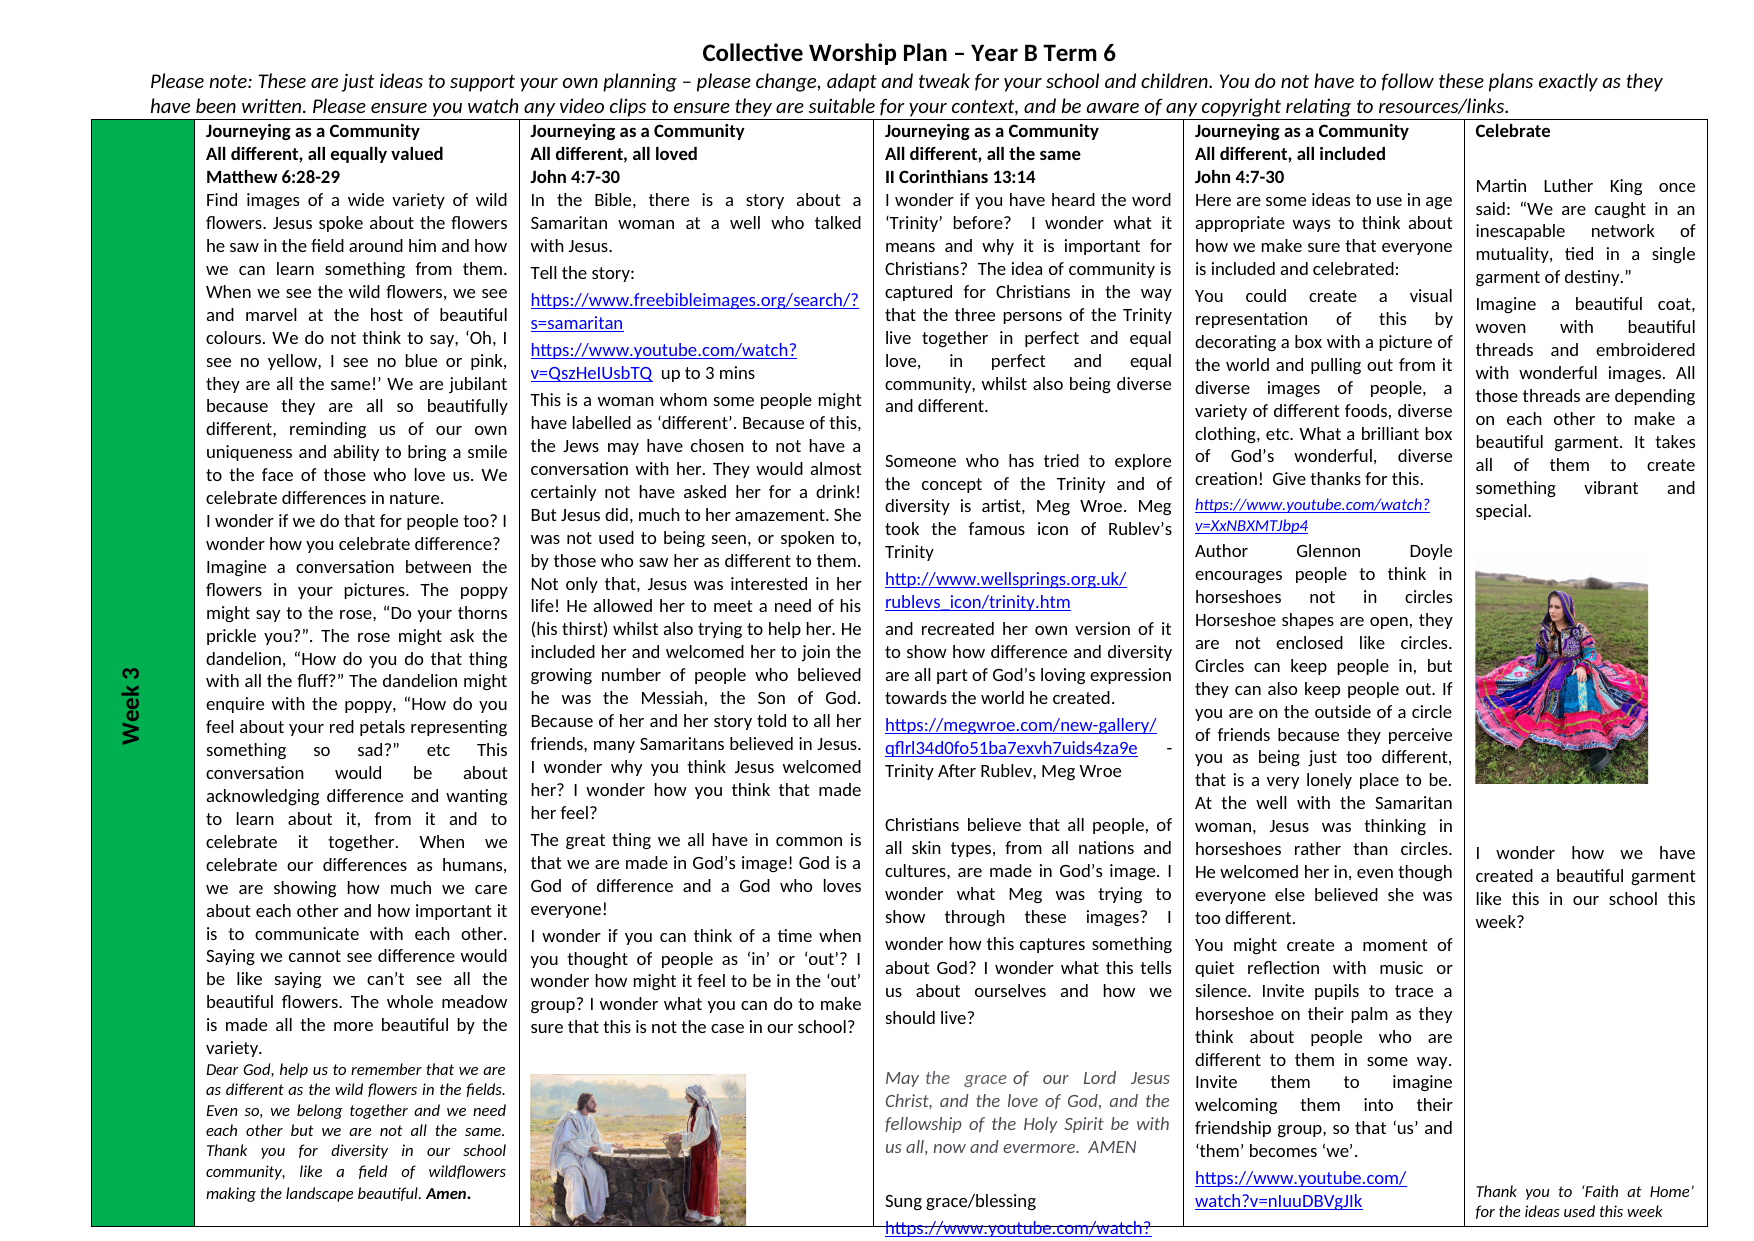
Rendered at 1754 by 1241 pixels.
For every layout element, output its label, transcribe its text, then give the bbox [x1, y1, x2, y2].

table_cell Week 3 [92, 120, 194, 1226]
table_cell Journeying as a Community All different, all included John 4:7-30 Here are some ideas to use in age appropriate ways to think about how we make sure that everyone is included and celebrated: You could create a visual representation of this by decorating a box with a picture of the world and pulling out from it diverse images of people, a variety of different foods, diverse clothing, etc. What a brilliant box of God’s wonderful, diverse creation! Give thanks for this. https://www.youtube.com/watch?v=XxNBXMTJbp4 Author Glennon Doyle encourages people to think in horseshoes not in circles Horseshoe shapes are open, they are not enclosed like circles. Circles can keep people in, but they can also keep people out. If you are on the outside of a circle of friends because they perceive you as being just too different, that is a very lonely place to be. At the well with the Samaritan woman, Jesus was thinking in horseshoes rather than circles. He welcomed her in, even though everyone else believed she was too different. You might create a moment of quiet reflection with music or silence. Invite pupils to trace a horseshoe on their palm as they think about people who are different to them in some way. Invite them to imagine welcoming them into their friendship group, so that ‘us’ and ‘them’ becomes ‘we’. https://www.youtube.com/watch?v=nIuuDBVgJIk [1184, 120, 1464, 1226]
picture [1475, 553, 1649, 784]
table_cell Journeying as a Community All different, all loved John 4:7-30 In the Bible, there is a story about a Samaritan woman at a well who talked with Jesus. Tell the story: https://www.freebibleimages.org/search/?s=samaritan https://www.youtube.com/watch?v=QszHeIUsbTQ up to 3 mins This is a woman whom some people might have labelled as ‘different’. Because of this, the Jews may have chosen to not have a conversation with her. They would almost certainly not have asked her for a drink! But Jesus did, much to her amazement. She was not used to being seen, or spoken to, by those who saw her as different to them. Not only that, Jesus was interested in her life! He allowed her to meet a need of his (his thirst) whilst also trying to help her. He included her and welcomed her to join the growing number of people who believed he was the Messiah, the Son of God. Because of her and her story told to all her friends, many Samaritans believed in Jesus. I wonder why you think Jesus welcomed her? I wonder how you think that made her feel? The great thing we all have in common is that we are made in God’s image! God is a God of difference and a God who loves everyone! I wonder if you can think of a time when you thought of people as ‘in’ or ‘out’? I wonder how might it feel to be in the ‘out’ group? I wonder what you can do to make sure that this is not the case in our school? [520, 120, 873, 1226]
picture [530, 1074, 747, 1226]
table_cell Celebrate Martin Luther King once said: “We are caught in an inescapable network of mutuality, tied in a single garment of destiny.” Imagine a beautiful coat, woven with beautiful threads and embroidered with wonderful images. All those threads are depending on each other to make a beautiful garment. It takes all of them to create something vibrant and special. I wonder how we have created a beautiful garment like this in our school this week? Thank you to ‘Faith at Home’ for the ideas used this week [1465, 120, 1707, 1226]
table_cell Journeying as a Community All different, all equally valued Matthew 6:28-29 Find images of a wide variety of wild flowers. Jesus spoke about the flowers he saw in the field around him and how we can learn something from them. When we see the wild flowers, we see and marvel at the host of beautiful colours. We do not think to say, ‘Oh, I see no yellow, I see no blue or pink, they are all the same!’ We are jubilant because they are all so beautifully different, reminding us of our own uniqueness and ability to bring a smile to the face of those who love us. We celebrate differences in nature. I wonder if we do that for people too? I wonder how you celebrate difference? Imagine a conversation between the flowers in your pictures. The poppy might say to the rose, “Do your thorns prickle you?”. The rose might ask the dandelion, “How do you do that thing with all the fluff?” The dandelion might enquire with the poppy, “How do you feel about your red petals representing something so sad?” etc This conversation would be about acknowledging difference and wanting to learn about it, from it and to celebrate it together. When we celebrate our differences as humans, we are showing how much we care about each other and how important it is to communicate with each other. Saying we cannot see difference would be like saying we can’t see all the beautiful flowers. The whole meadow is made all the more beautiful by the variety. Dear God, help us to remember that we are as different as the wild flowers in the fields. Even so, we belong together and we need each other but we are not all the same. Thank you for diversity in our school community, like a field of wildflowers making the landscape beautiful. Amen. [195, 120, 519, 1226]
table_cell Journeying as a Community All different, all the same II Corinthians 13:14 I wonder if you have heard the word ‘Trinity’ before? I wonder what it means and why it is important for Christians? The idea of community is captured for Christians in the way that the three persons of the Trinity live together in perfect and equal love, in perfect and equal community, whilst also being diverse and different. Someone who has tried to explore the concept of the Trinity and of diversity is artist, Meg Wroe. Meg took the famous icon of Rublev’s Trinity http://www.wellsprings.org.uk/rublevs_icon/trinity.htm and recreated her own version of it to show how difference and diversity are all part of God’s loving expression towards the world he created. https://megwroe.com/new-gallery/qflrl34d0fo51ba7exvh7uids4za9e - Trinity After Rublev, Meg Wroe Christians believe that all people, of all skin types, from all nations and cultures, are made in God’s image. I wonder what Meg was trying to show through these images? I wonder how this captures something about God? I wonder what this tells us about ourselves and how we should live? May the grace of our Lord Jesus Christ, and the love of God, and the fellowship of the Holy Spirit be with us all, now and evermore. AMEN Sung grace/blessing https://www.youtube.com/watch?v=INPoOfjFJ5s [874, 120, 1183, 1226]
